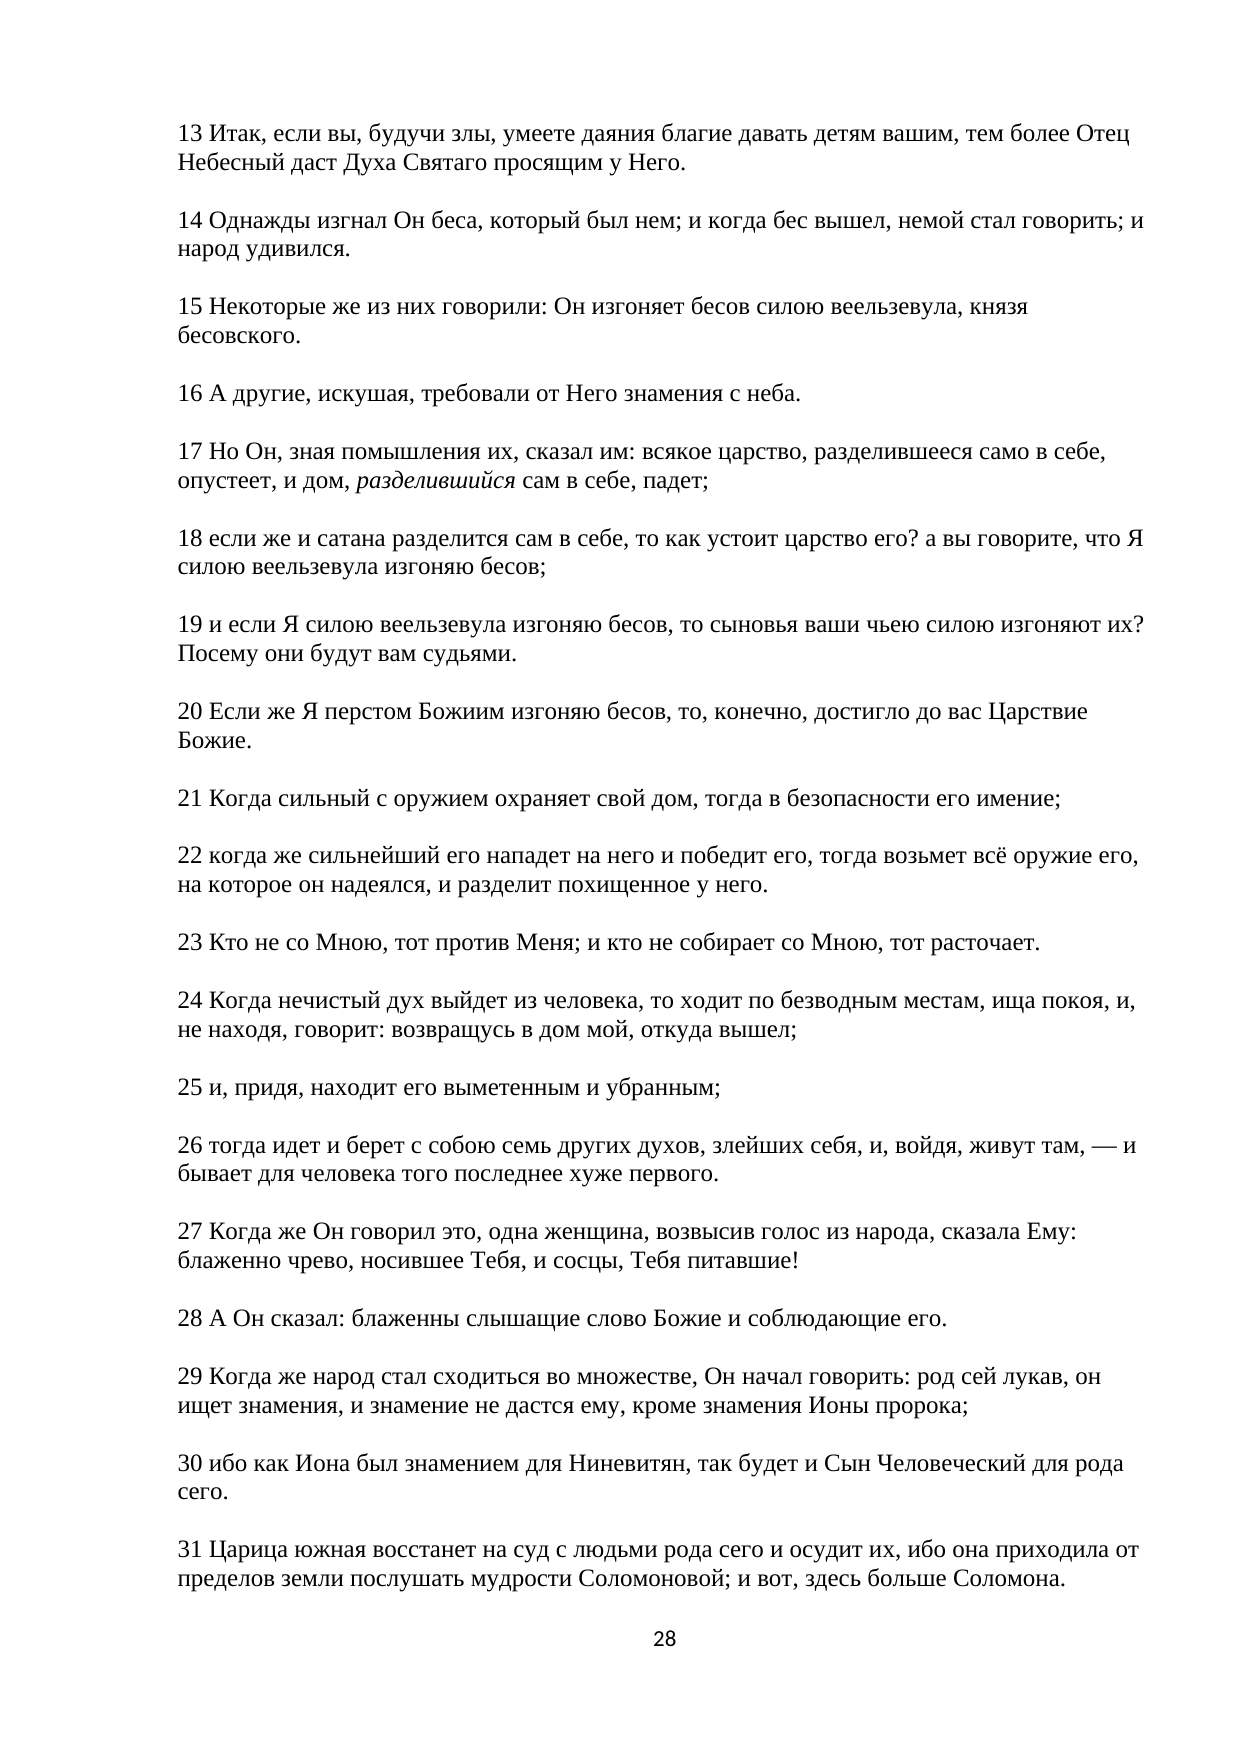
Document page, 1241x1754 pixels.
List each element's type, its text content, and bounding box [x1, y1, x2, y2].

text 16 А другие, искушая, требовали от Него знамения с неба. [177, 378, 1152, 407]
text 22 когда же сильнейший его нападет на него и победит его, тогда возьмет всё оружие его, на которое он надеялся, и разделит похищенное у него. [177, 841, 1152, 898]
text 26 тогда идет и берет с собою семь других духов, злейших себя, и, войдя, живут там, — и бывает для человека того последнее хуже первого. [177, 1130, 1152, 1187]
text 13 Итак, если вы, будучи злы, умеете даяния благие давать детям вашим, тем более Отец Небесный даст Духа Святаго просящим у Него. [177, 118, 1152, 176]
text 24 Когда нечистый дух выйдет из человека, то ходит по безводным местам, ища покоя, и, не находя, говорит: возвращусь в дом мой, откуда вышел; [177, 985, 1152, 1043]
text 14 Однажды изгнал Он беса, который был нем; и когда бес вышел, немой стал говорить; и народ удивился. [177, 205, 1152, 262]
text 25 и, придя, находит его выметенным и убранным; [177, 1072, 1152, 1101]
text 27 Когда же Он говорил это, одна женщина, возвысив голос из народа, сказала Ему: блаженно чрево, носившее Тебя, и сосцы, Тебя питавшие! [177, 1216, 1152, 1274]
text 30 ибо как Иона был знамением для Ниневитян, так будет и Сын Человеческий для рода сего. [177, 1448, 1152, 1505]
text 17 Но Он, зная помышления их, сказал им: всякое царство, разделившееся само в себе, опустеет, и дом, разделившийся сам в себе, падет; [177, 436, 1152, 493]
text 19 и если Я силою веельзевула изгоняю бесов, то сыновья ваши чьею силою изгоняют их? Посему они будут вам судьями. [177, 609, 1152, 667]
text 29 Когда же народ стал сходиться во множестве, Он начал говорить: род сей лукав, он ищет знамения, и знамение не дастся ему, кроме знамения Ионы пророка; [177, 1361, 1152, 1418]
text 18 если же и сатана разделится сам в себе, то как устоит царство его? а вы говорите, что Я силою веельзевула изгоняю бесов; [177, 523, 1152, 580]
text 23 Кто не со Мною, тот против Меня; и кто не собирает со Мною, тот расточает. [177, 927, 1152, 956]
text 31 Царица южная восстанет на суд с людьми рода сего и осудит их, ибо она приходила от пределов земли послушать мудрости Соломоновой; и вот, здесь больше Соломона. [177, 1534, 1152, 1592]
text 28 А Он сказал: блаженны слышащие слово Божие и соблюдающие его. [177, 1303, 1152, 1332]
text 21 Когда сильный с оружием охраняет свой дом, тогда в безопасности его имение; [177, 783, 1152, 811]
text 20 Если же Я перстом Божиим изгоняю бесов, то, конечно, достигло до вас Царствие Божие. [177, 696, 1152, 753]
text 15 Некоторые же из них говорили: Он изгоняет бесов силою веельзевула, князя бесовского. [177, 291, 1152, 349]
